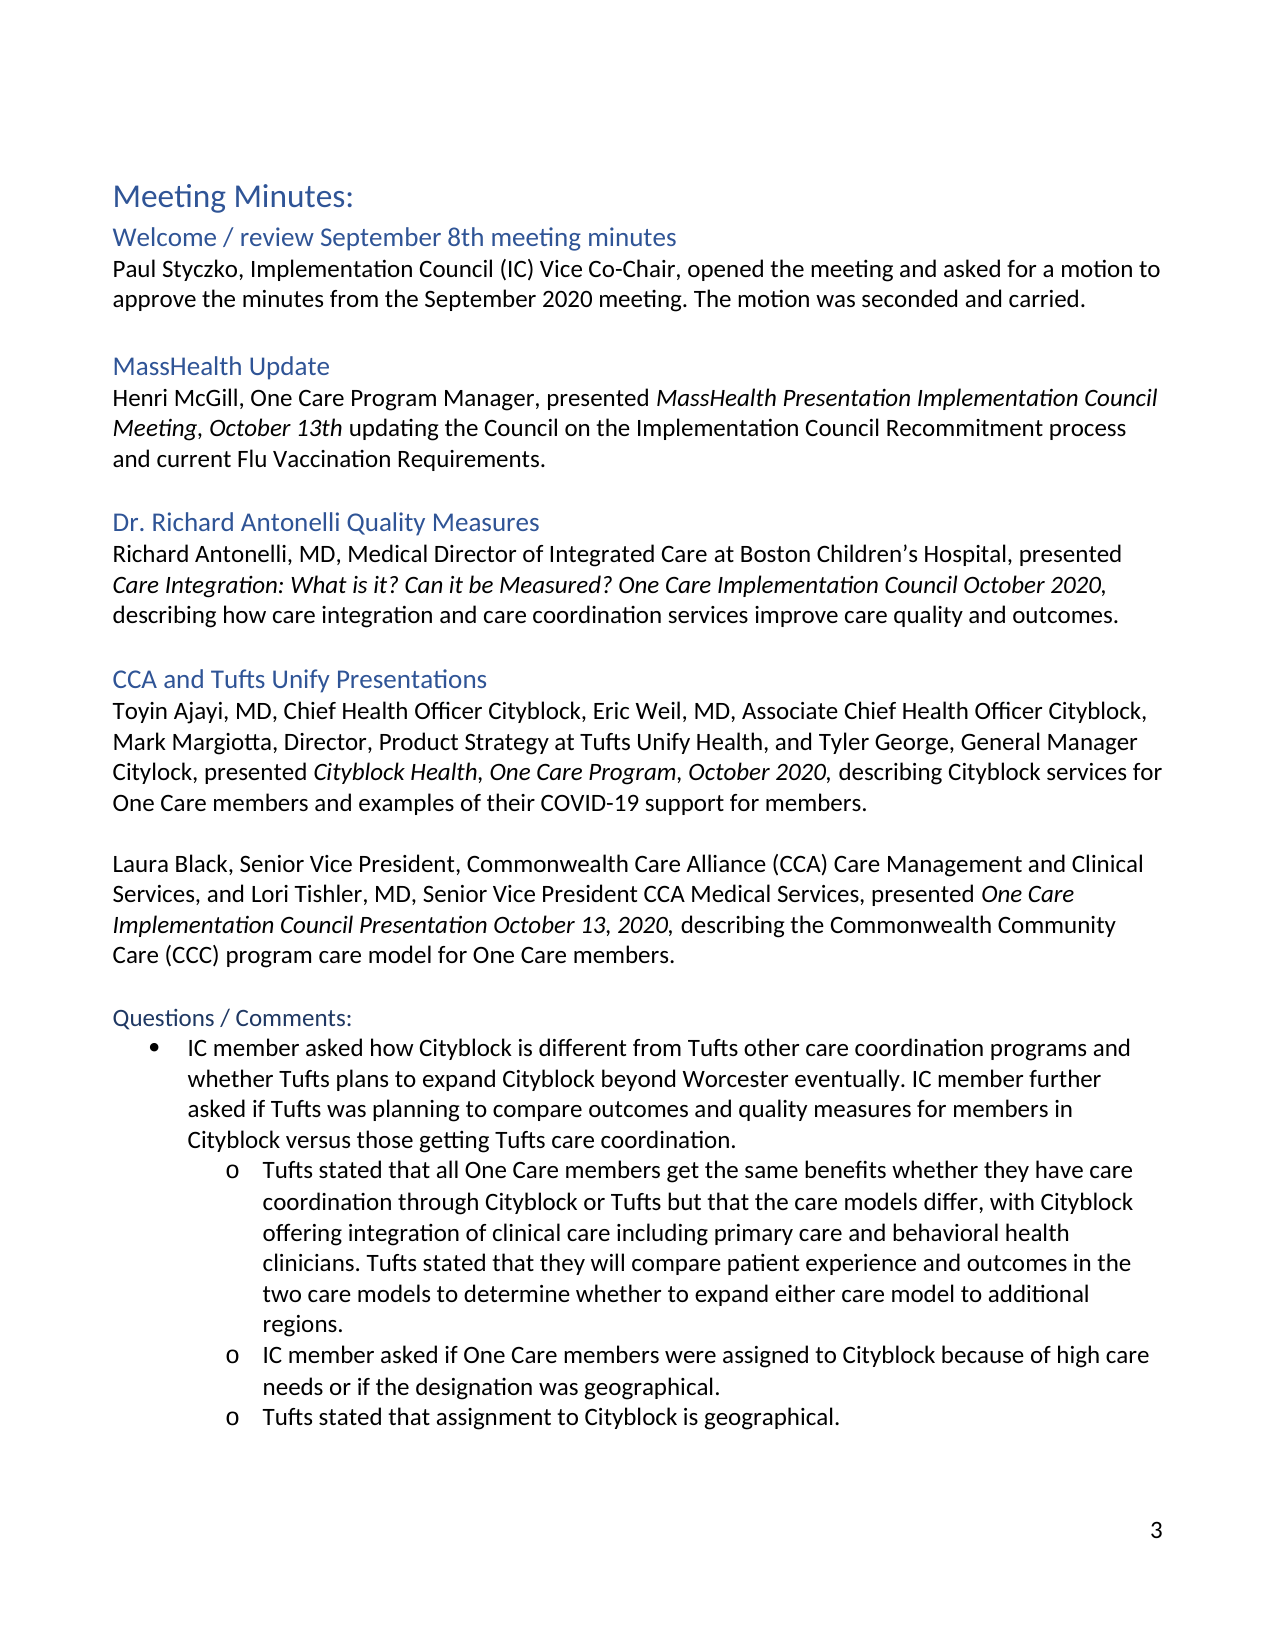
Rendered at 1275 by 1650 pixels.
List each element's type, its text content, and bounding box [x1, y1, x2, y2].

list Tufts stated that assignment to Cityblock is geographical. [225, 1401, 1162, 1433]
list Tufts stated that all One Care members get the same benefits whether they have care coordination through Cityblock or Tufts but that the care models differ, with Cityblock offering integration of clinical care including primary care and behavioral health clinicians. Tufts stated that they will compare patient experience and outcomes in the two care models to determine whether to expand either care model to additional regions. [225, 1155, 1162, 1339]
subtitle Questions / Comments: [112, 1002, 1162, 1033]
subtitle Welcome / review September 8th meeting minutes [112, 220, 1162, 253]
text Henri McGill, One Care Program Manager, presented MassHealth Presentation Implementation Council Meeting, October 13th updating the Council on the Implementation Council Recommitment process and current Flu Vaccination Requirements. [112, 382, 1162, 473]
text Laura Black, Senior Vice President, Commonwealth Care Alliance (CCA) Care Management and Clinical Services, and Lori Tishler, MD, Senior Vice President CCA Medical Services, presented One Care Implementation Council Presentation October 13, 2020, describing the Commonwealth Community Care (CCC) program care model for One Care members. [112, 848, 1162, 970]
subtitle Meeting Minutes: [112, 175, 1162, 216]
text Paul Styczko, Implementation Council (IC) Vice Co-Chair, opened the meeting and asked for a motion to approve the minutes from the September 2020 meeting. The motion was seconded and carried. [112, 253, 1162, 314]
subtitle Dr. Richard Antonelli Quality Measures [112, 505, 1162, 538]
list IC member asked how Cityblock is different from Tufts other care coordination programs and whether Tufts plans to expand Cityblock beyond Worcester eventually. IC member further asked if Tufts was planning to compare outcomes and quality measures for members in Cityblock versus those getting Tufts care coordination. [150, 1033, 1162, 1155]
subtitle MassHealth Update [112, 349, 1162, 382]
subtitle CCA and Tufts Unify Presentations [112, 662, 1162, 695]
text Toyin Ajayi, MD, Chief Health Officer Cityblock, Eric Weil, MD, Associate Chief Health Officer Cityblock, Mark Margiotta, Director, Product Strategy at Tufts Unify Health, and Tyler George, General Manager Citylock, presented Cityblock Health, One Care Program, October 2020, describing Cityblock services for One Care members and examples of their COVID-19 support for members. [112, 695, 1162, 817]
text Richard Antonelli, MD, Medical Director of Integrated Care at Boston Children’s Hospital, presented Care Integration: What is it? Can it be Measured? One Care Implementation Council October 2020, describing how care integration and care coordination services improve care quality and outcomes. [112, 538, 1162, 630]
list IC member asked if One Care members were assigned to Cityblock because of high care needs or if the designation was geographical. [225, 1339, 1162, 1401]
